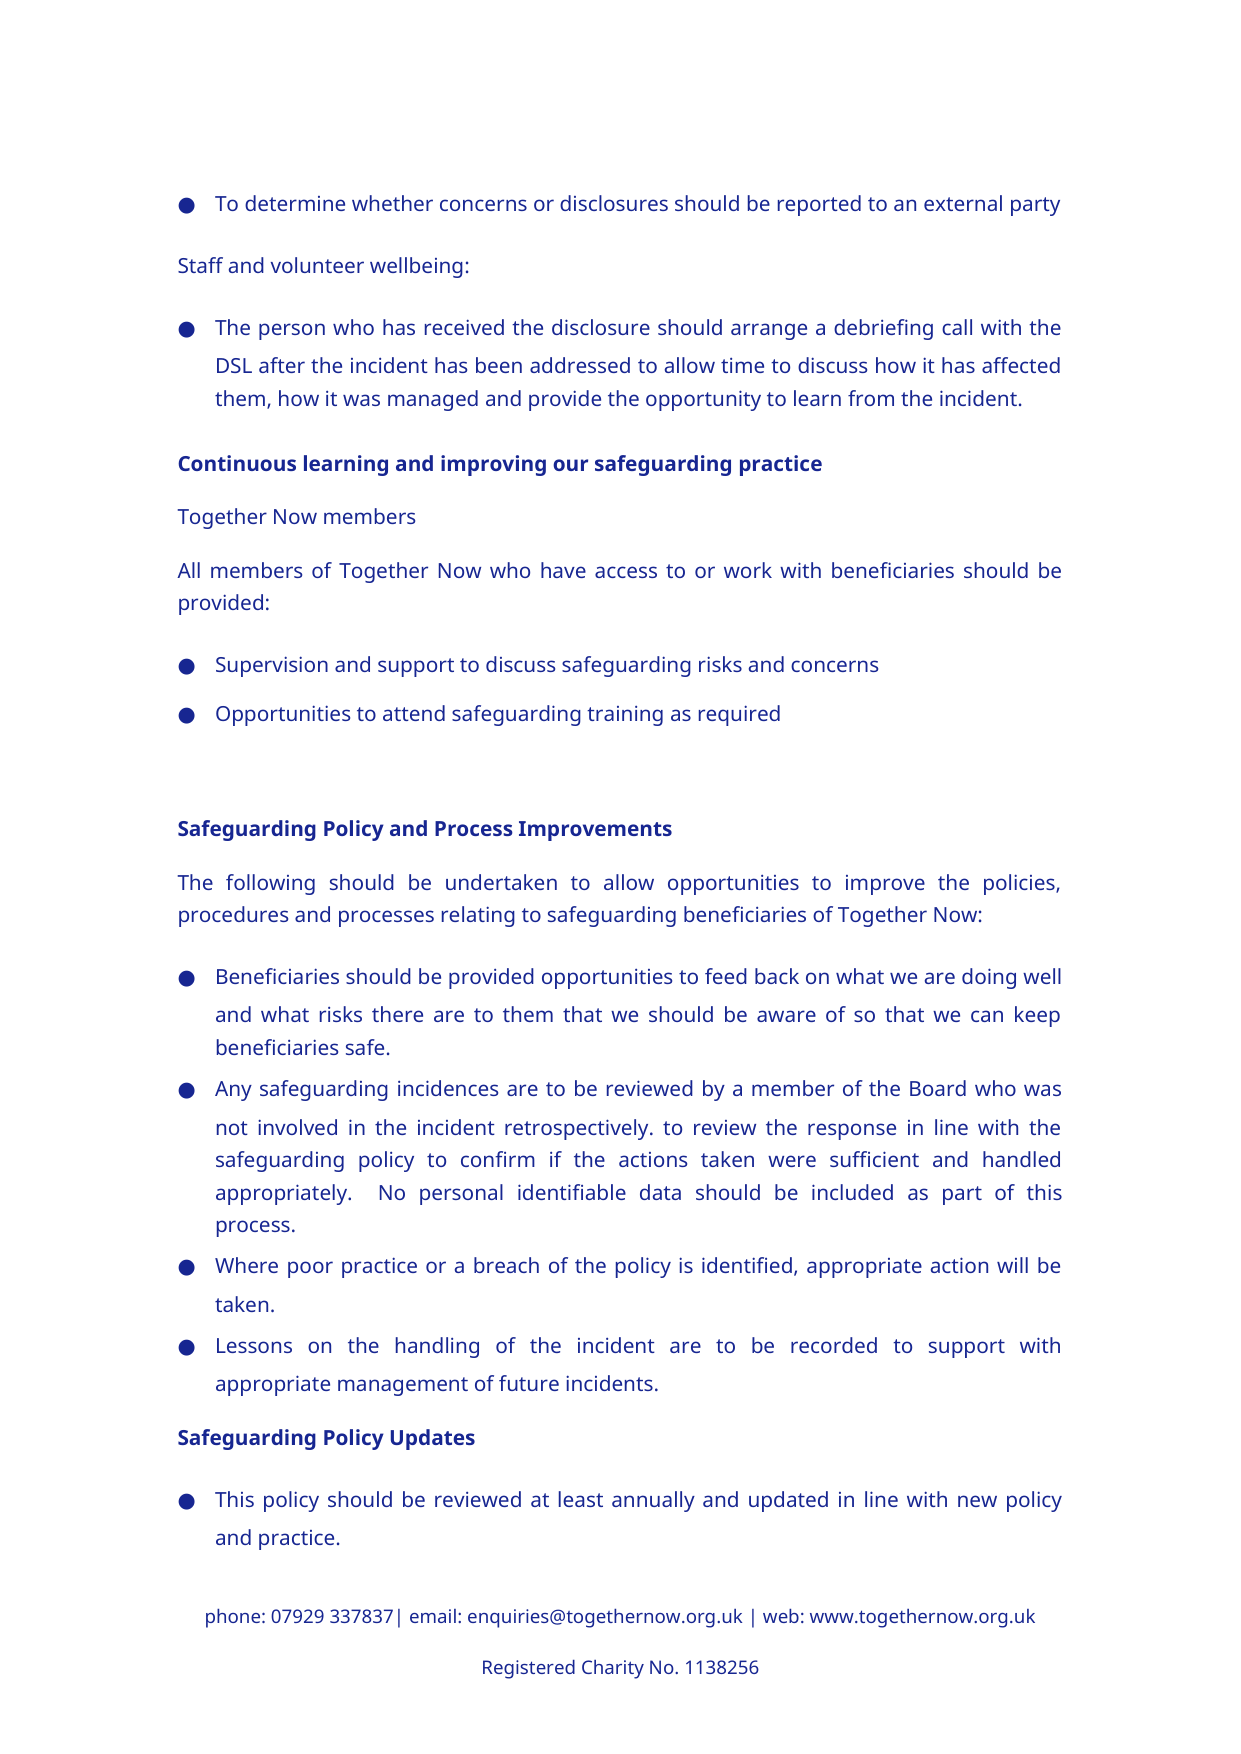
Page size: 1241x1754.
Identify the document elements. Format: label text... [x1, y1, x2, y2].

list The person who has received the disclosure should arrange a debriefing call with the DSL after the incident has been addressed to allow time to discuss how it has affected them, how it was managed and provide the opportunity to learn from the incident. [177, 304, 1063, 412]
list Beneficiaries should be provided opportunities to feed back on what we are doing well and what risks there are to them that we should be aware of so that we can keep beneficiaries safe. [177, 954, 1063, 1062]
text Together Now members [177, 502, 1063, 531]
list To determine whether concerns or disclosures should be reported to an external party [177, 181, 1063, 224]
text Safeguarding Policy and Process Improvements [177, 814, 1063, 843]
text Continuous learning and improving our safeguarding practice [177, 449, 1063, 477]
text Staff and volunteer wellbeing: [177, 251, 1063, 279]
list Opportunities to attend safeguarding training as required [177, 691, 1063, 734]
list Any safeguarding incidences are to be reviewed by a member of the Board who was not involved in the incident retrospectively. to review the response in line with the safeguarding policy to confirm if the actions taken were sufficient and handled appropriately. No personal identifiable data should be included as part of this process. [177, 1066, 1063, 1239]
list Where poor practice or a breach of the policy is identified, appropriate action will be taken. [177, 1243, 1063, 1318]
list Lessons on the handling of the incident are to be recorded to support with appropriate management of future incidents. [177, 1323, 1063, 1398]
text All members of Together Now who have access to or work with beneficiaries should be provided: [177, 556, 1063, 617]
text The following should be undertaken to allow opportunities to improve the policies, procedures and processes relating to safeguarding beneficiaries of Together Now: [177, 868, 1063, 929]
list This policy should be reviewed at least annually and updated in line with new policy and practice. [177, 1476, 1063, 1552]
text Safeguarding Policy Updates [177, 1423, 1063, 1451]
list Supervision and support to discuss safeguarding risks and concerns [177, 642, 1063, 684]
